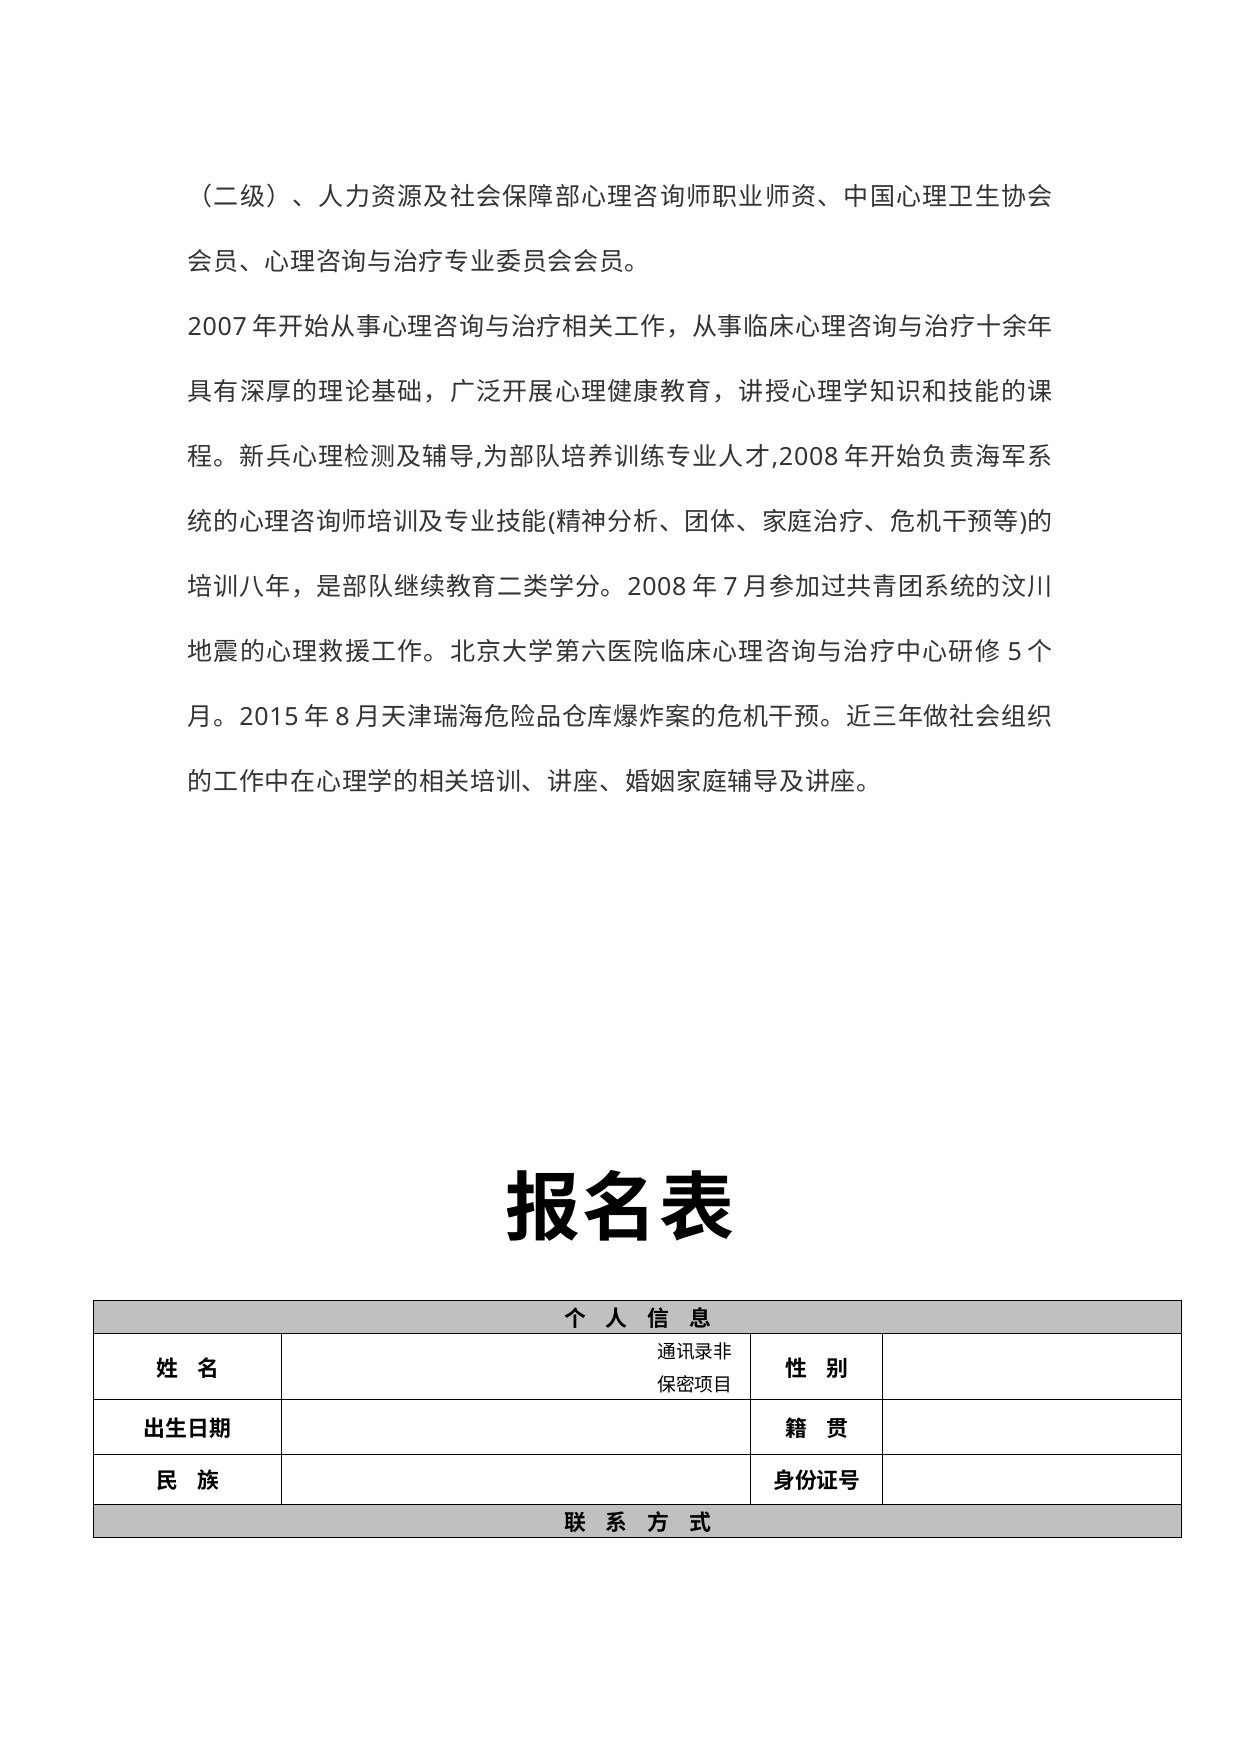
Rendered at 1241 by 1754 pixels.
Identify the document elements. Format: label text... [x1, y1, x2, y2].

text 2007年开始从事心理咨询与治疗相关工作，从事临床心理咨询与治疗十余年，具有深厚的理论基础，广泛开展心理健康教育，讲授心理学知识和技能的课程。新兵心理检测及辅导,为部队培养训练专业人才,2008年开始负责海军系统的心理咨询师培训及专业技能(精神分析、团体、家庭治疗、危机干预等)的培训八年，是部队继续教育二类学分。2008年7月参加过共青团系统的汶川地震的心理救援工作。北京大学第六医院临床心理咨询与治疗中心研修5个月。2015年8月天津瑞海危险品仓库爆炸案的危机干预。近三年做社会组织的工作中在心理学的相关培训、讲座、婚姻家庭辅导及讲座。 [187, 292, 1053, 812]
table_cell [282, 1334, 638, 1399]
table_cell 出生日期 [94, 1400, 281, 1453]
table_cell 性 别 [751, 1334, 882, 1399]
table_cell [282, 1455, 750, 1504]
table_cell [883, 1455, 1181, 1504]
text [187, 162, 1053, 292]
table_cell 民 族 [94, 1455, 281, 1504]
table_header 个 人 信 息 [94, 1301, 1181, 1333]
table_cell 籍 贯 [751, 1400, 882, 1453]
table_cell 姓 名 [94, 1334, 281, 1399]
table_cell 身份证号 [751, 1455, 882, 1504]
text 报名表 [187, 1137, 1053, 1267]
table_cell [883, 1400, 1181, 1453]
table_cell 联 系 方 式 [94, 1505, 1181, 1537]
table_cell [883, 1334, 1181, 1399]
table_cell [282, 1400, 750, 1453]
table_cell 通讯录非 保密项目 [638, 1334, 750, 1399]
